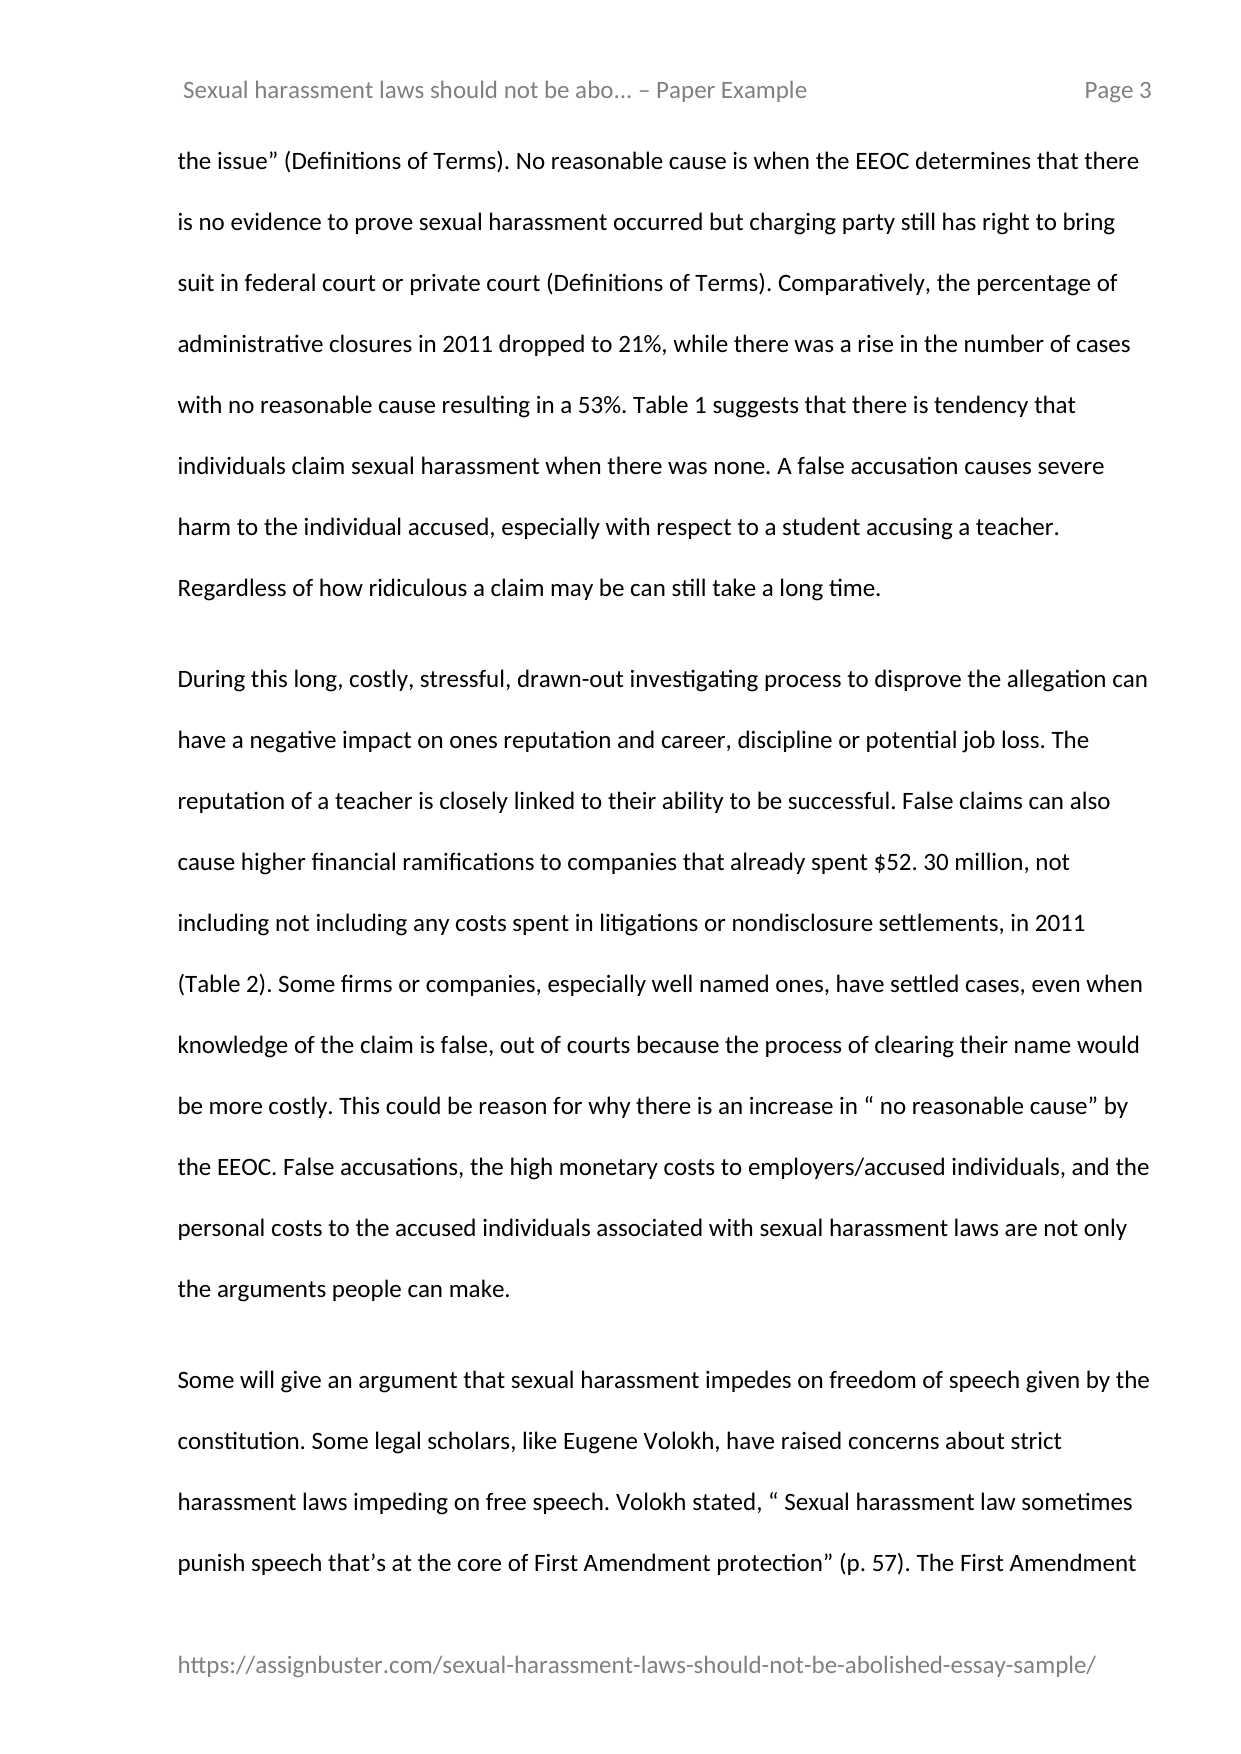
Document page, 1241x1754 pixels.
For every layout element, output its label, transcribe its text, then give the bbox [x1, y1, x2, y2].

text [177, 145, 1152, 603]
text During this long, costly, stressful, drawn-out investigating process to disprove the allegation can have a negative impact on ones reputation and career, discipline or potential job loss. The reputation of a teacher is closely linked to their ability to be successful. False claims can also cause higher financial ramifications to companies that already spent $52. 30 million, not including not including any costs spent in litigations or nondisclosure settlements, in 2011 (Table 2). Some firms or companies, especially well named ones, have settled cases, even when knowledge of the claim is false, out of courts because the process of clearing their name would be more costly. This could be reason for why there is an increase in “ no reasonable cause” by the EEOC. False accusations, the high monetary costs to employers/accused individuals, and the personal costs to the accused individuals associated with sexual harassment laws are not only the arguments people can make. [177, 663, 1152, 1304]
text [177, 1364, 1152, 1577]
